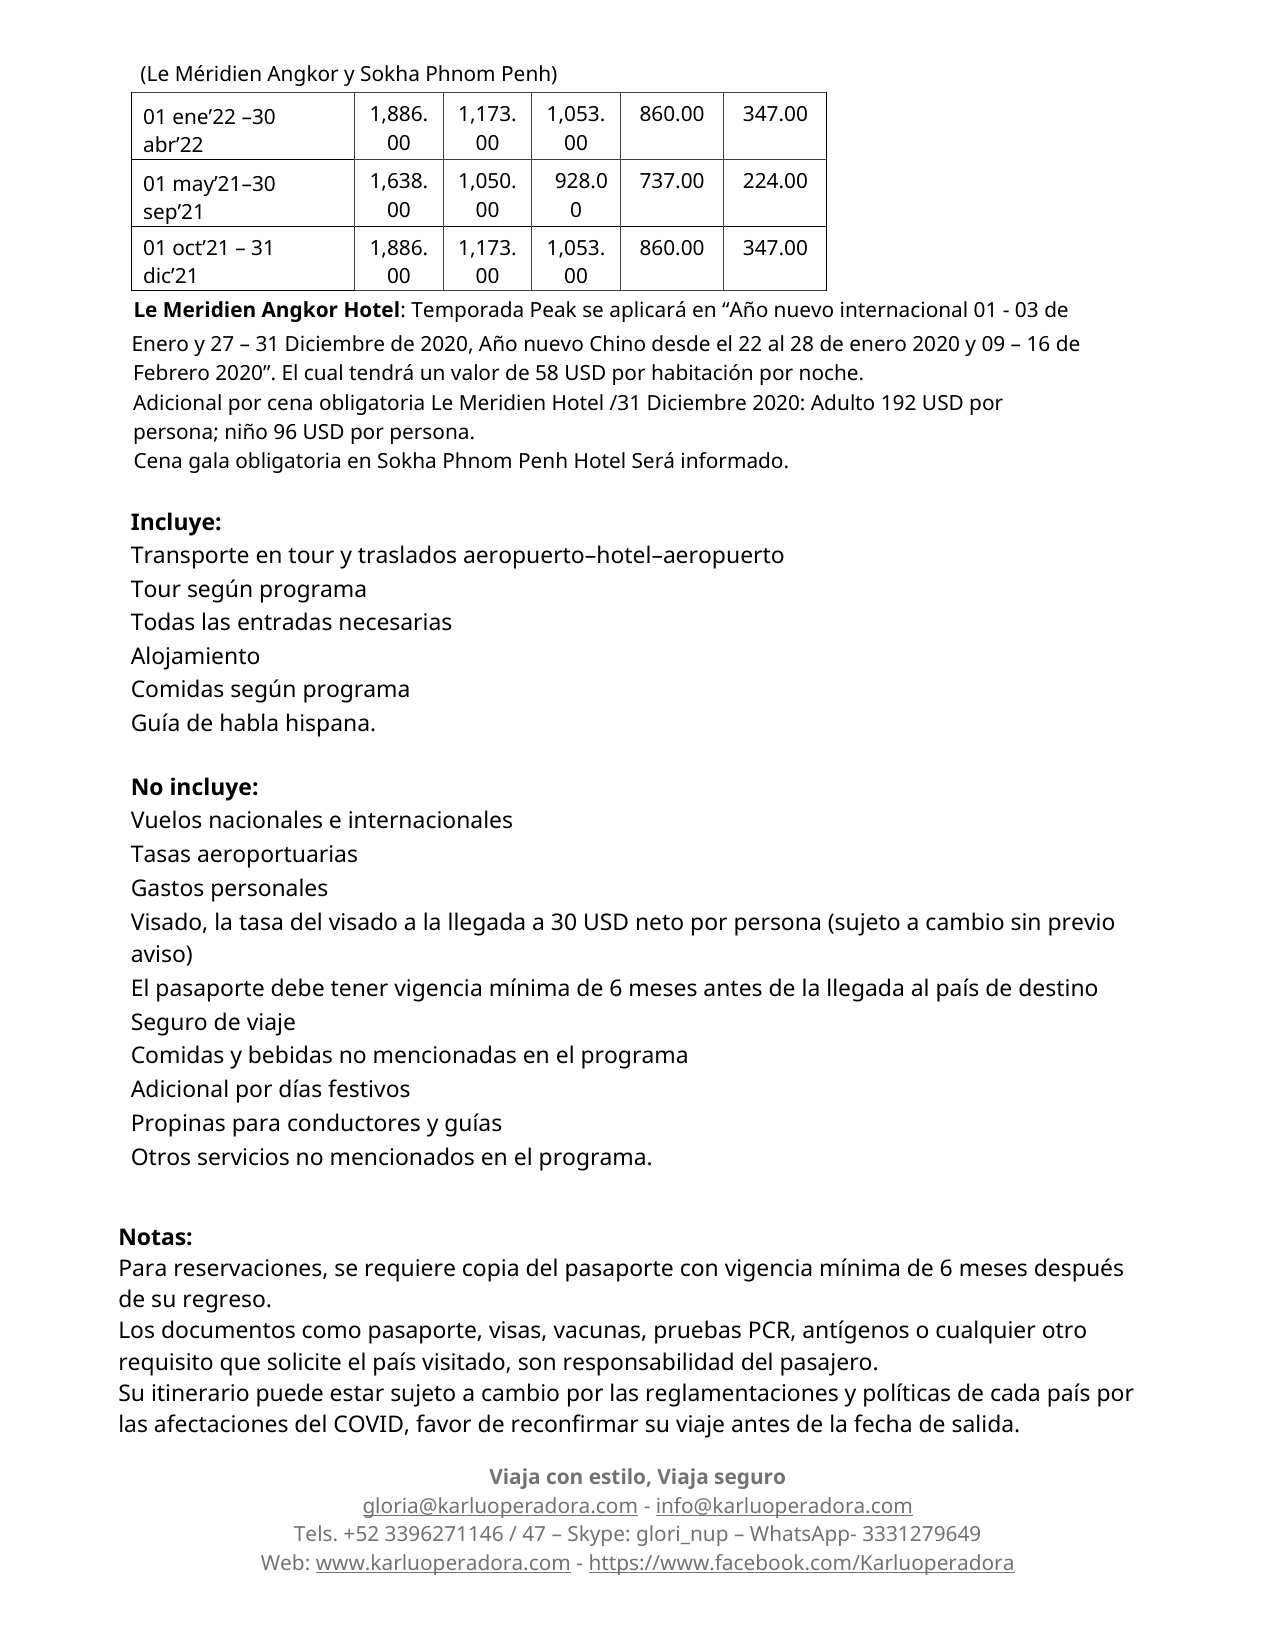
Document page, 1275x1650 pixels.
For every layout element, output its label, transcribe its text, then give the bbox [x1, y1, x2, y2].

text Alojamiento [131, 639, 1142, 671]
table_cell 928.00 [532, 160, 620, 226]
table_cell 860.00 [621, 227, 723, 290]
text Tasas aeroportuarias [131, 837, 1142, 869]
text Le Meridien Angkor Hotel: Temporada Peak se aplicará en “Año nuevo internacional 01 - 03 de [133, 296, 1130, 324]
table_header 1,053.00 [532, 93, 620, 159]
text Incluye: [131, 506, 1157, 537]
text Propinas para conductores y guías [131, 1107, 1142, 1139]
text Guía de habla hispana. [131, 707, 1142, 738]
text Visado, la tasa del visado a la llegada a 30 USD neto por persona (sujeto a cambio sin previo aviso) [131, 905, 1142, 969]
text No incluye: [131, 771, 1157, 802]
text Su itinerario puede estar sujeto a cambio por las reglamentaciones y políticas de cada país por las afectaciones del COVID, favor de reconfirmar su viaje antes de la fecha de salida. [118, 1377, 1157, 1439]
text Adicional por días festivos [131, 1073, 1142, 1105]
table_header 1,173.00 [444, 93, 531, 159]
text Enero y 27 – 31 Diciembre de 2020, Año nuevo Chino desde el 22 al 28 de enero 2020 y 09 – 16 de Febrero 2020”. El cual tendrá un valor de 58 USD por habitación por noche. [126, 329, 1130, 387]
table_cell 1,886.00 [355, 227, 443, 290]
table_cell 1,638.00 [355, 160, 443, 226]
table_cell 737.00 [621, 160, 723, 226]
table_cell 1,053.00 [532, 227, 620, 290]
text Los documentos como pasaporte, visas, vacunas, pruebas PCR, antígenos o cualquier otro requisito que solicite el país visitado, son responsabilidad del pasajero. [118, 1314, 1157, 1377]
table_cell 01 oct’21 – 31 dic’21 [132, 227, 354, 290]
text Notas: [118, 1220, 1157, 1252]
table_cell 347.00 [724, 227, 826, 290]
text Cena gala obligatoria en Sokha Phnom Penh Hotel Será informado. [133, 446, 1157, 475]
text Otros servicios no mencionados en el programa. [131, 1141, 1142, 1173]
text Todas las entradas necesarias [131, 606, 1142, 637]
text Tour según programa [131, 572, 1142, 604]
text Seguro de viaje [131, 1006, 1142, 1037]
table_cell 224.00 [724, 160, 826, 226]
table_header 347.00 [724, 93, 826, 159]
text El pasaporte debe tener vigencia mínima de 6 meses antes de la llegada al país de destino [131, 972, 1142, 1003]
table_header 1,886.00 [355, 93, 443, 159]
table_cell 01 may’21–30 sep’21 [132, 160, 354, 226]
text Comidas y bebidas no mencionadas en el programa [131, 1039, 1142, 1071]
text Comidas según programa [131, 673, 1142, 704]
text Para reservaciones, se requiere copia del pasaporte con vigencia mínima de 6 meses después de su regreso. [118, 1252, 1157, 1314]
text Vuelos nacionales e internacionales [131, 803, 1142, 835]
text Gastos personales [131, 871, 1142, 903]
table_cell 1,050.00 [444, 160, 531, 226]
table_header 860.00 [621, 93, 723, 159]
table_cell 1,173.00 [444, 227, 531, 290]
text Transporte en tour y traslados aeropuerto–hotel–aeropuerto [131, 539, 1142, 570]
text Adicional por cena obligatoria Le Meridien Hotel /31 Diciembre 2020: Adulto 192 USD por persona; niño 96 USD por persona. [133, 388, 1088, 445]
text (Le Méridien Angkor y Sokha Phnom Penh) [140, 59, 1157, 87]
table_header 01 ene’22 –30 abr’22 [132, 93, 354, 159]
